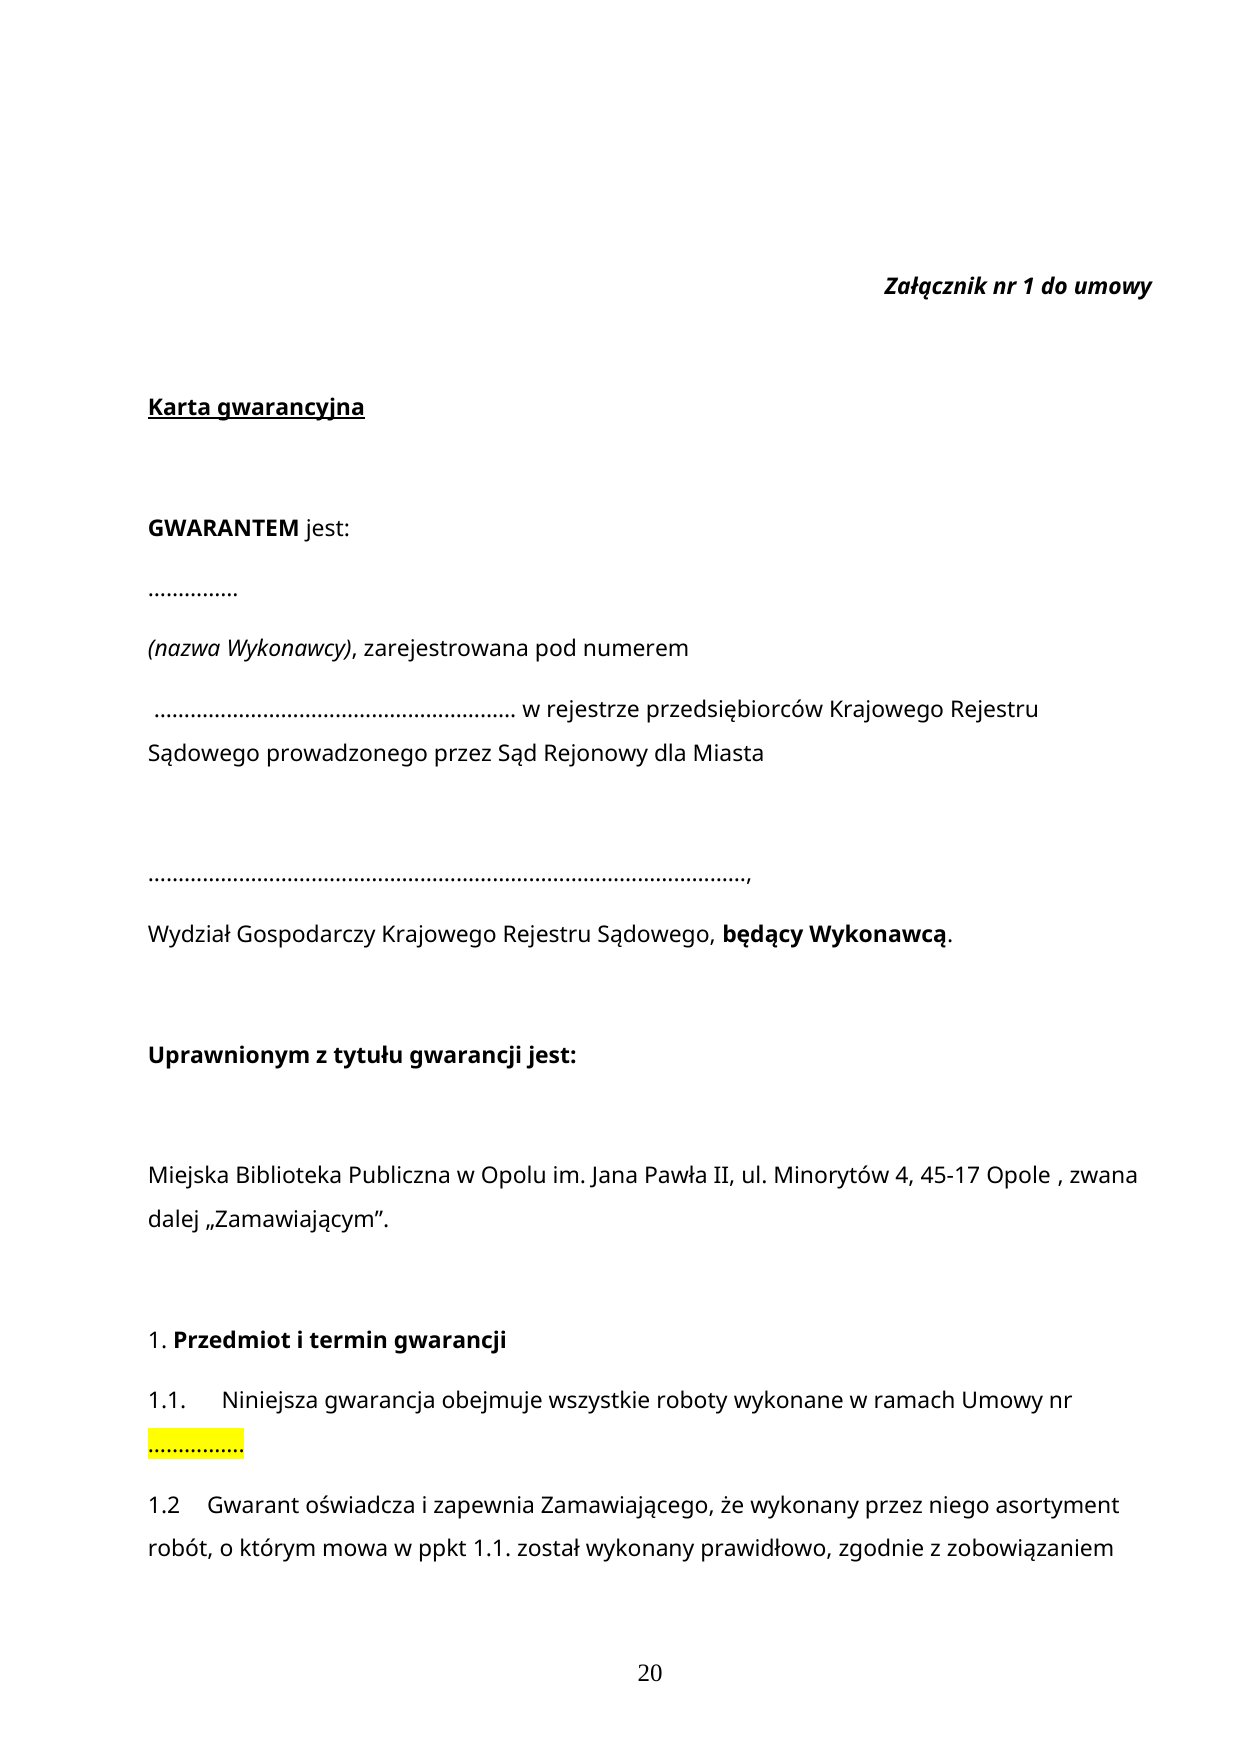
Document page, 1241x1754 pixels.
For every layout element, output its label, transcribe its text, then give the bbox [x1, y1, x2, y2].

list Niniejsza gwarancja obejmuje wszystkie roboty wykonane w ramach Umowy nr ……………. [148, 1384, 1152, 1459]
text Karta gwarancyjna [148, 391, 1152, 422]
text Załącznik nr 1 do umowy [148, 270, 1152, 301]
text (nazwa Wykonawcy), zarejestrowana pod numerem [148, 632, 1152, 664]
text ………………………………………………………………………………………, [148, 857, 1152, 889]
text …………… [148, 572, 1152, 603]
text Wydział Gospodarczy Krajowego Rejestru Sądowego, będący Wykonawcą. [148, 918, 1152, 949]
text Miejska Biblioteka Publiczna w Opolu im. Jana Pawła II, ul. Minorytów 4, 45-17 Opole , zwana dalej „Zamawiającym”. [148, 1159, 1152, 1234]
text GWARANTEM jest: [148, 512, 1152, 543]
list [148, 1489, 1152, 1564]
text Uprawnionym z tytułu gwarancji jest: [148, 1039, 1152, 1070]
text …………………………………………………… w rejestrze przedsiębiorców Krajowego Rejestru Sądowego prowadzonego przez Sąd Rejonowy dla Miasta [148, 693, 1152, 768]
text 1. Przedmiot i termin gwarancji [148, 1324, 1152, 1355]
